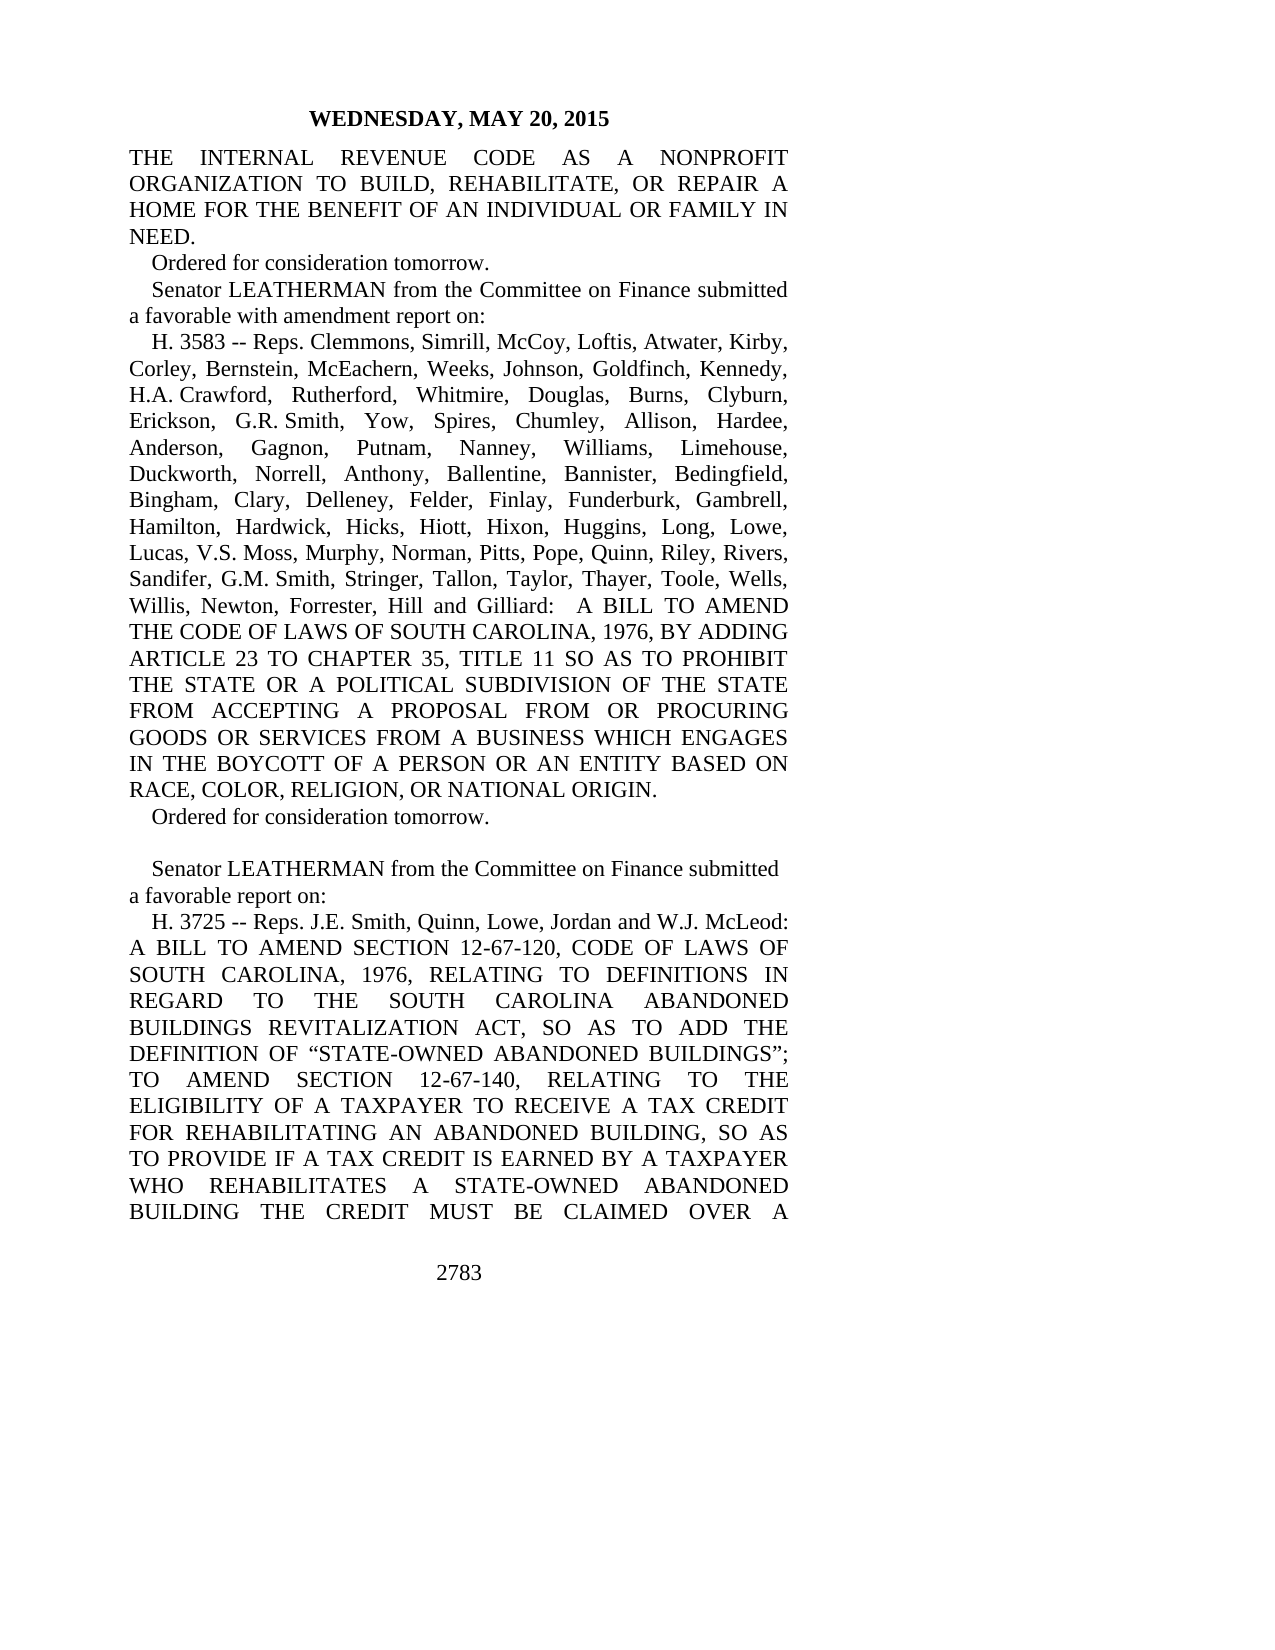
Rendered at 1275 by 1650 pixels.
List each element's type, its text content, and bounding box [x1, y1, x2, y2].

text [129, 144, 789, 249]
text H. 3583 -- Reps. Clemmons, Simrill, McCoy, Loftis, Atwater, Kirby, Corley, Bernstein, McEachern, Weeks, Johnson, Goldfinch, Kennedy, H.A. Crawford, Rutherford, Whitmire, Douglas, Burns, Clyburn, Erickson, G.R. Smith, Yow, Spires, Chumley, Allison, Hardee, Anderson, Gagnon, Putnam, Nanney, Williams, Limehouse, Duckworth, Norrell, Anthony, Ballentine, Bannister, Bedingfield, Bingham, Clary, Delleney, Felder, Finlay, Funderburk, Gambrell, Hamilton, Hardwick, Hicks, Hiott, Hixon, Huggins, Long, Lowe, Lucas, V.S. Moss, Murphy, Norman, Pitts, Pope, Quinn, Riley, Rivers, Sandifer, G.M. Smith, Stringer, Tallon, Taylor, Thayer, Toole, Wells, Willis, Newton, Forrester, Hill and Gilliard: A BILL TO AMEND THE CODE OF LAWS OF SOUTH CAROLINA, 1976, BY ADDING ARTICLE 23 TO CHAPTER 35, TITLE 11 SO AS TO PROHIBIT THE STATE OR A POLITICAL SUBDIVISION OF THE STATE FROM ACCEPTING A PROPOSAL FROM OR PROCURING GOODS OR SERVICES FROM A BUSINESS WHICH ENGAGES IN THE BOYCOTT OF A PERSON OR AN ENTITY BASED ON RACE, COLOR, RELIGION, OR NATIONAL ORIGIN. [129, 328, 789, 803]
text Senator LEATHERMAN from the Committee on Finance submitted a favorable with amendment report on: [129, 276, 789, 328]
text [129, 908, 789, 1224]
text Ordered for consideration tomorrow. [129, 249, 789, 276]
text Ordered for consideration tomorrow. [129, 803, 789, 829]
text Senator LEATHERMAN from the Committee on Finance submitted a favorable report on: [129, 855, 789, 908]
